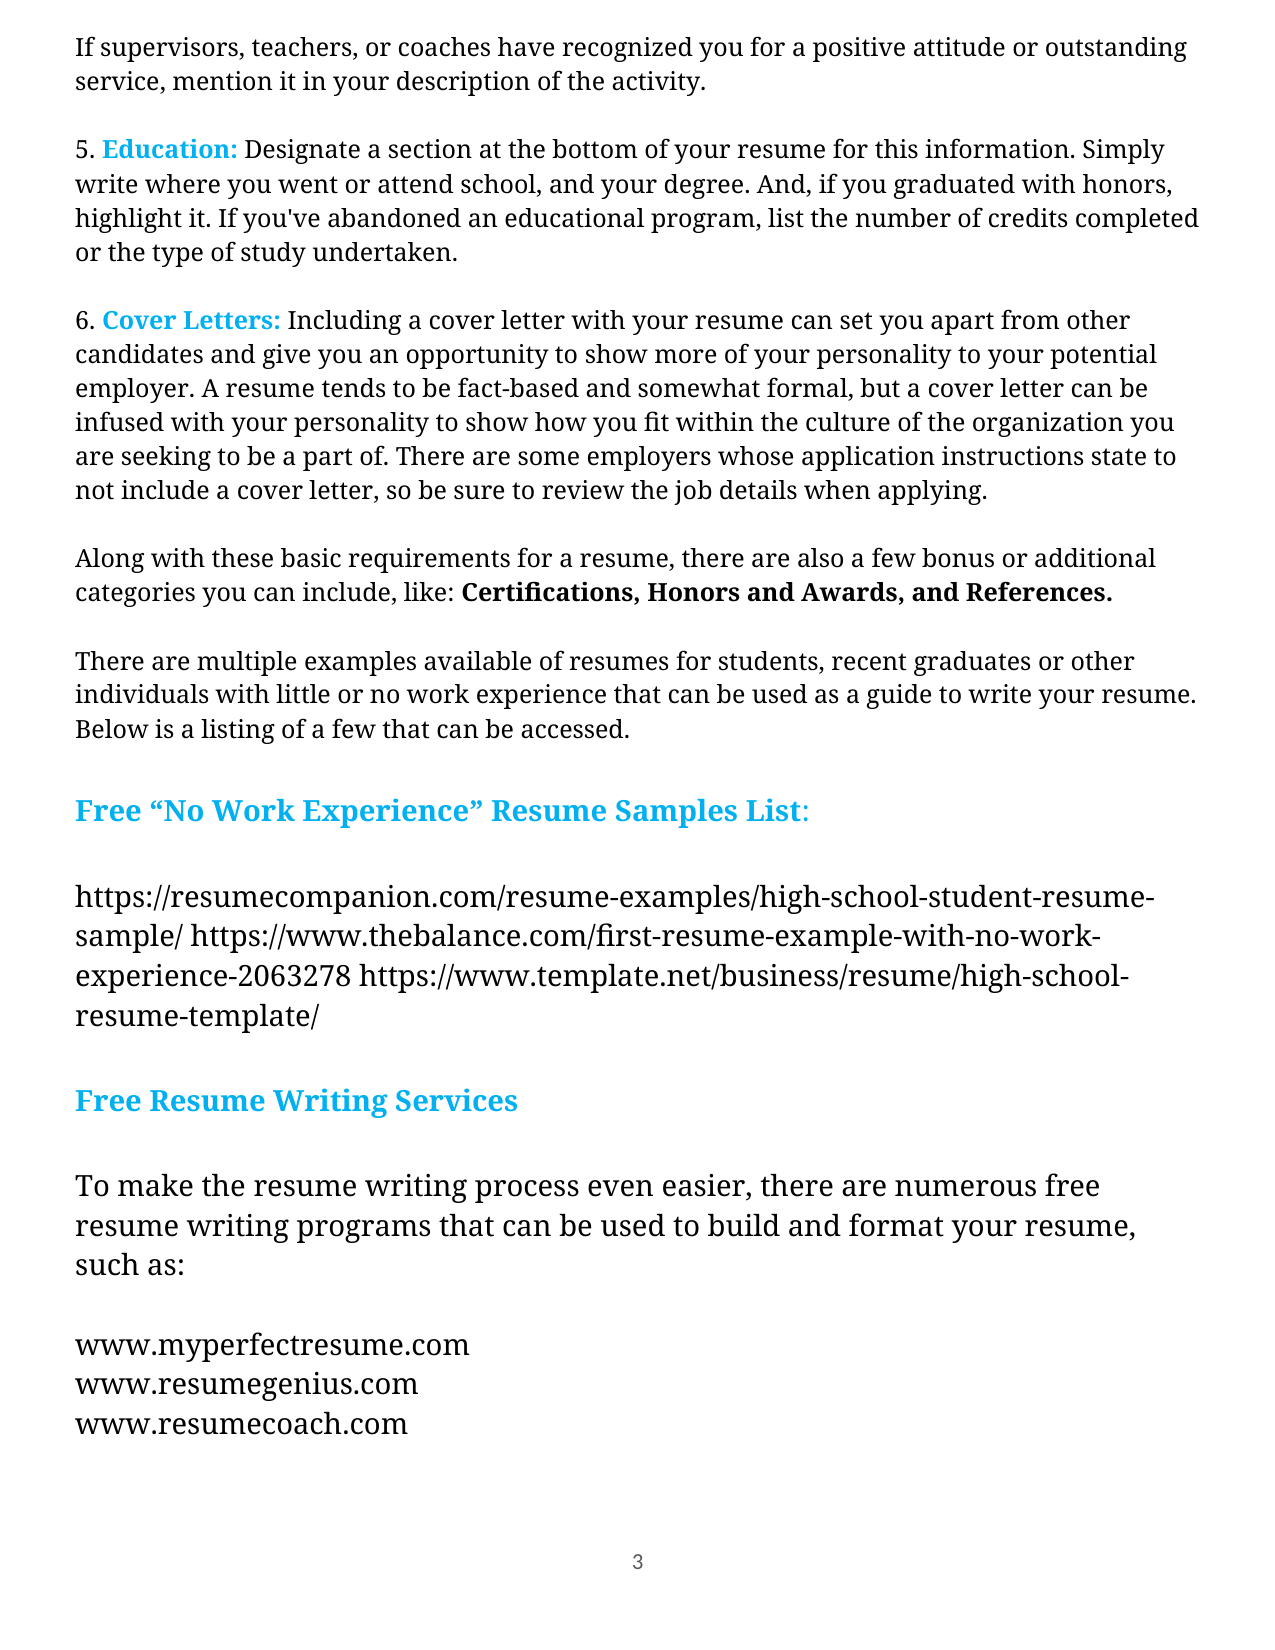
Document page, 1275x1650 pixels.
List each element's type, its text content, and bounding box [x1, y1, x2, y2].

text https://resumecompanion.com/resume-examples/high-school-student-resume-sample/ https://www.thebalance.com/first-resume-example-with-no-work-experience-2063278 https://www.template.net/business/resume/high-school-resume-template/ [75, 876, 1200, 1034]
text 5. Education: Designate a section at the bottom of your resume for this information. Simply write where you went or attend school, and your degree. And, if you graduated with honors, highlight it. If you've abandoned an educational program, list the number of credits completed or the type of study undertaken. [75, 132, 1200, 268]
text www.resumecoach.com [75, 1403, 1200, 1443]
text Free “No Work Experience” Resume Samples List: [75, 791, 1200, 830]
text To make the resume writing process even easier, there are numerous free resume writing programs that can be used to build and format your resume, such as: [75, 1165, 1200, 1284]
text www.myperfectresume.com [75, 1324, 1200, 1363]
text Free Resume Writing Services [75, 1080, 1200, 1120]
text 6. Cover Letters: Including a cover letter with your resume can set you apart from other candidates and give you an opportunity to show more of your personality to your potential employer. A resume tends to be fact-based and somewhat formal, but a cover letter can be infused with your personality to show how you fit within the culture of the organization you are seeking to be a part of. There are some employers whose application instructions state to not include a cover letter, so be sure to review the job details when applying. [75, 302, 1200, 507]
text There are multiple examples available of resumes for students, recent graduates or other individuals with little or no work experience that can be used as a guide to write your resume. Below is a listing of a few that can be accessed. [75, 643, 1200, 745]
text If supervisors, teachers, or coaches have recognized you for a positive attitude or outstanding service, mention it in your description of the activity. [75, 30, 1200, 98]
text Along with these basic requirements for a resume, there are also a few bonus or additional categories you can include, like: Certifications, Honors and Awards, and References. [75, 541, 1200, 609]
text www.resumegenius.com [75, 1363, 1200, 1403]
